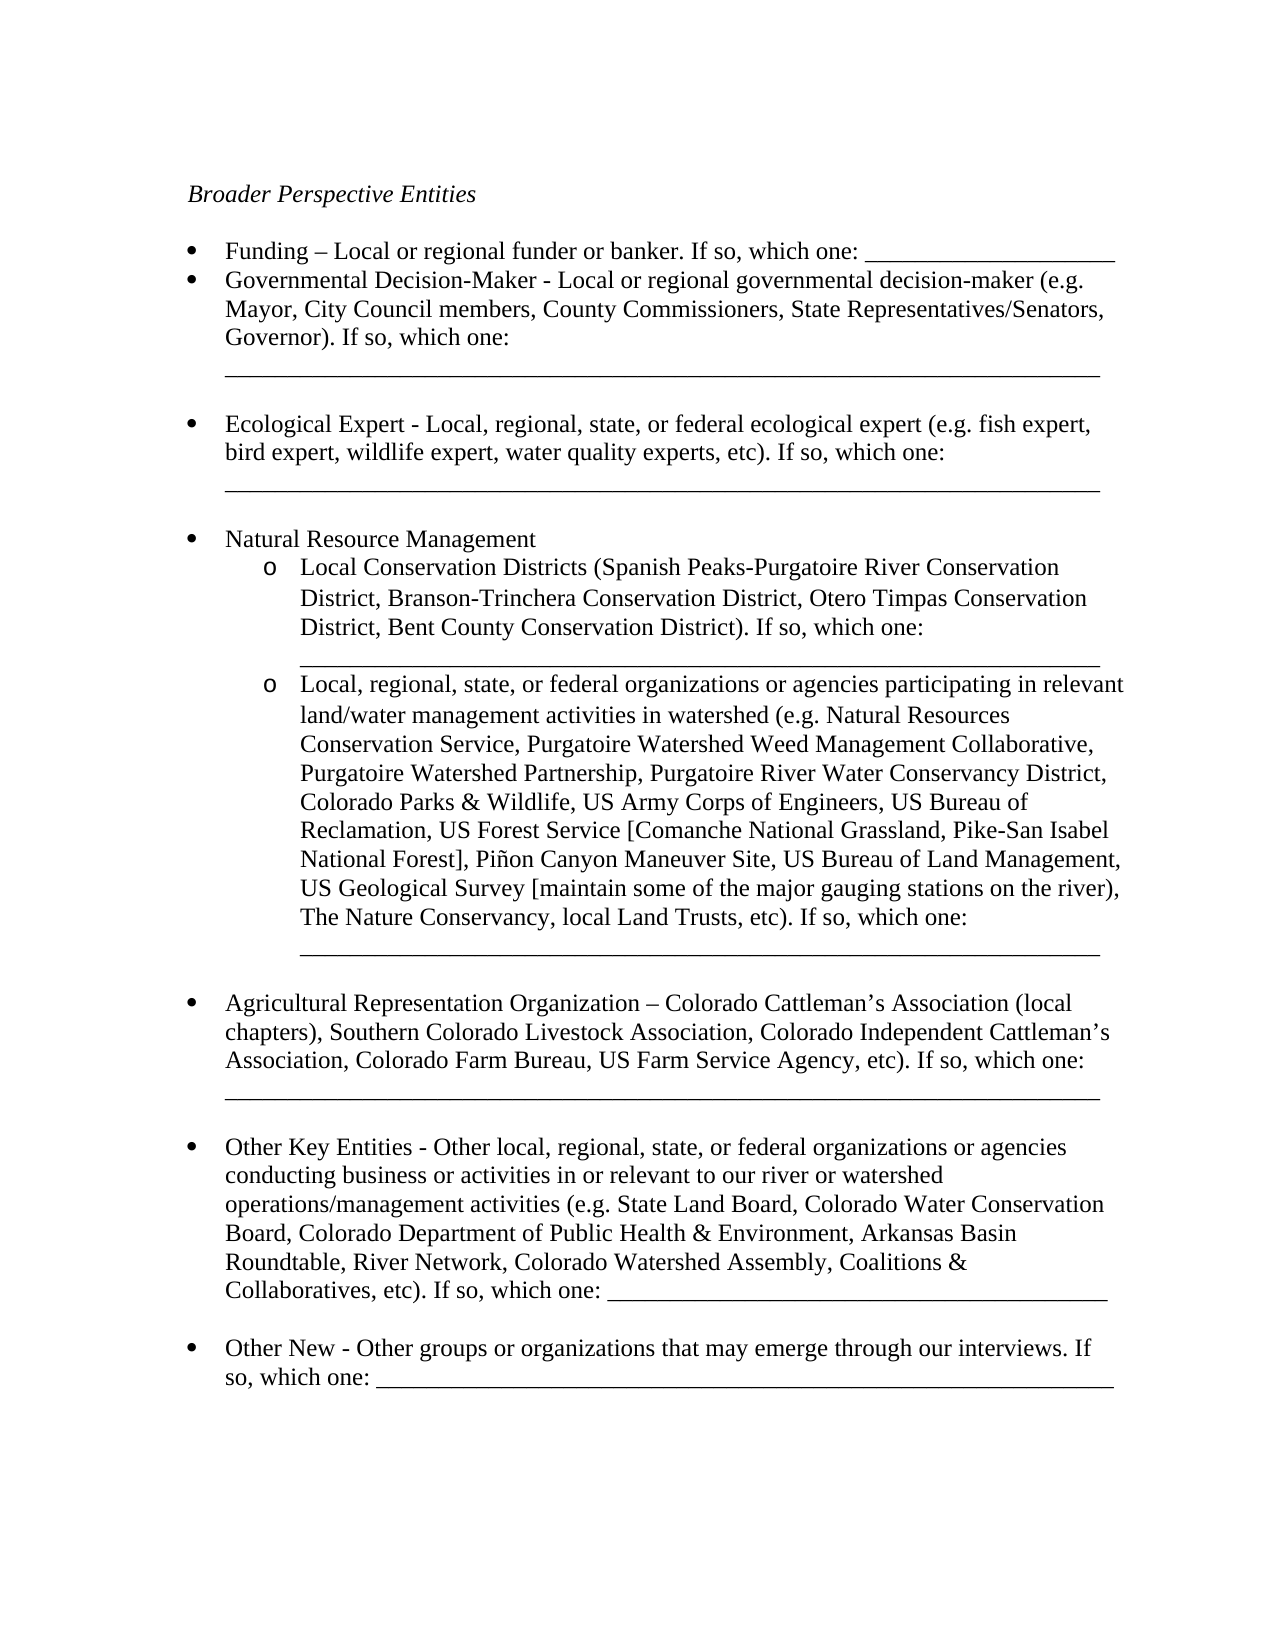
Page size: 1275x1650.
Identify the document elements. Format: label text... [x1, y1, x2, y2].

list Local, regional, state, or federal organizations or agencies participating in relevant land/water management activities in watershed (e.g. Natural Resources Conservation Service, Purgatoire Watershed Weed Management Collaborative, Purgatoire Watershed Partnership, Purgatoire River Water Conservancy District, Colorado Parks & Wildlife, US Army Corps of Engineers, US Bureau of Reclamation, US Forest Service [Comanche National Grassland, Pike-San Isabel National Forest], Piñon Canyon Maneuver Site, US Bureau of Land Management, US Geological Survey [maintain some of the major gauging stations on the river), The Nature Conservancy, local Land Trusts, etc). If so, which one: ________________________________________________________________ [262, 669, 1125, 959]
list Local Conservation Districts (Spanish Peaks-Purgatoire River Conservation District, Branson-Trinchera Conservation District, Otero Timpas Conservation District, Bent County Conservation District). If so, which one: ________________________________________________________________ [262, 552, 1125, 669]
list Agricultural Representation Organization – Colorado Cattleman’s Association (local chapters), Southern Colorado Livestock Association, Colorado Independent Cattleman’s Association, Colorado Farm Bureau, US Farm Service Agency, etc). If so, which one: ______________________________________________________________________ [187, 988, 1125, 1103]
list Natural Resource Management [187, 524, 1125, 552]
list Other Key Entities - Other local, regional, state, or federal organizations or agencies conducting business or activities in or relevant to our river or watershed operations/management activities (e.g. State Land Board, Colorado Water Conservation Board, Colorado Department of Public Health & Environment, Arkansas Basin Roundtable, River Network, Colorado Watershed Assembly, Coalitions & Collaboratives, etc). If so, which one: ________________________________________ [187, 1132, 1125, 1304]
list Governmental Decision-Maker - Local or regional governmental decision-maker (e.g. Mayor, City Council members, County Commissioners, State Representatives/Senators, Governor). If so, which one: ______________________________________________________________________ [187, 265, 1125, 380]
list Other New - Other groups or organizations that may emerge through our interviews. If so, which one: ___________________________________________________________ [187, 1333, 1125, 1390]
list Ecological Expert - Local, regional, state, or federal ecological expert (e.g. fish expert, bird expert, wildlife expert, water quality experts, etc). If so, which one: ______________________________________________________________________ [187, 409, 1125, 495]
list Funding – Local or regional funder or banker. If so, which one: ____________________ [187, 236, 1125, 265]
text Broader Perspective Entities [187, 179, 1125, 207]
